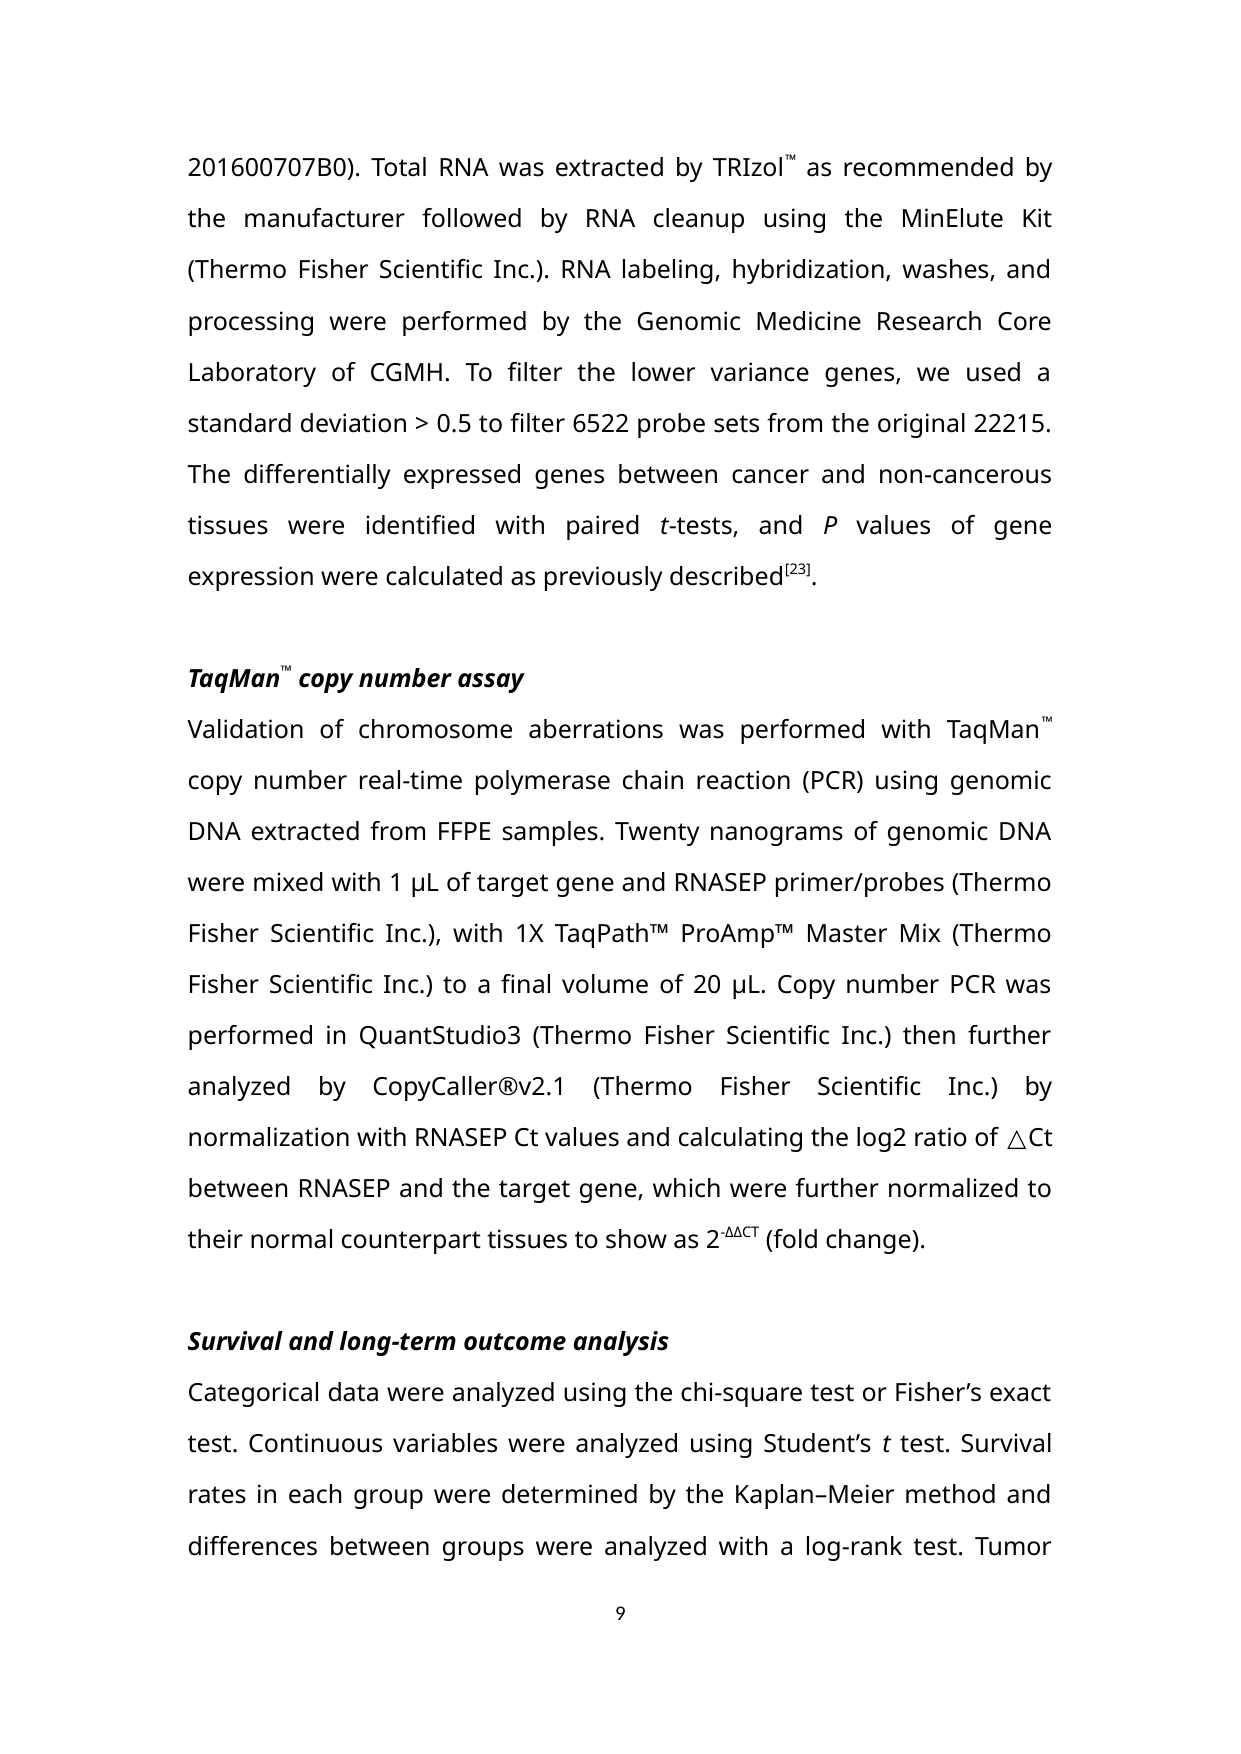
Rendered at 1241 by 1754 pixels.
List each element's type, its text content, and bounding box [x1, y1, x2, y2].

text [187, 150, 1053, 592]
text Survival and long-term outcome analysis [187, 1324, 1053, 1358]
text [187, 1375, 1053, 1562]
text TaqMan™ copy number assay [187, 660, 1053, 694]
text Validation of chromosome aberrations was performed with TaqMan™ copy number real-time polymerase chain reaction (PCR) using genomic DNA extracted from FFPE samples. Twenty nanograms of genomic DNA were mixed with 1 μL of target gene and RNASEP primer/probes (Thermo Fisher Scientific Inc.), with 1X TaqPath™ ProAmp™ Master Mix (Thermo Fisher Scientific Inc.) to a final volume of 20 μL. Copy number PCR was performed in QuantStudio3 (Thermo Fisher Scientific Inc.) then further analyzed by CopyCaller®v2.1 (Thermo Fisher Scientific Inc.) by normalization with RNASEP Ct values and calculating the log2 ratio of △Ct between RNASEP and the target gene, which were further normalized to their normal counterpart tissues to show as 2-ΔΔCT (fold change). [187, 711, 1053, 1256]
